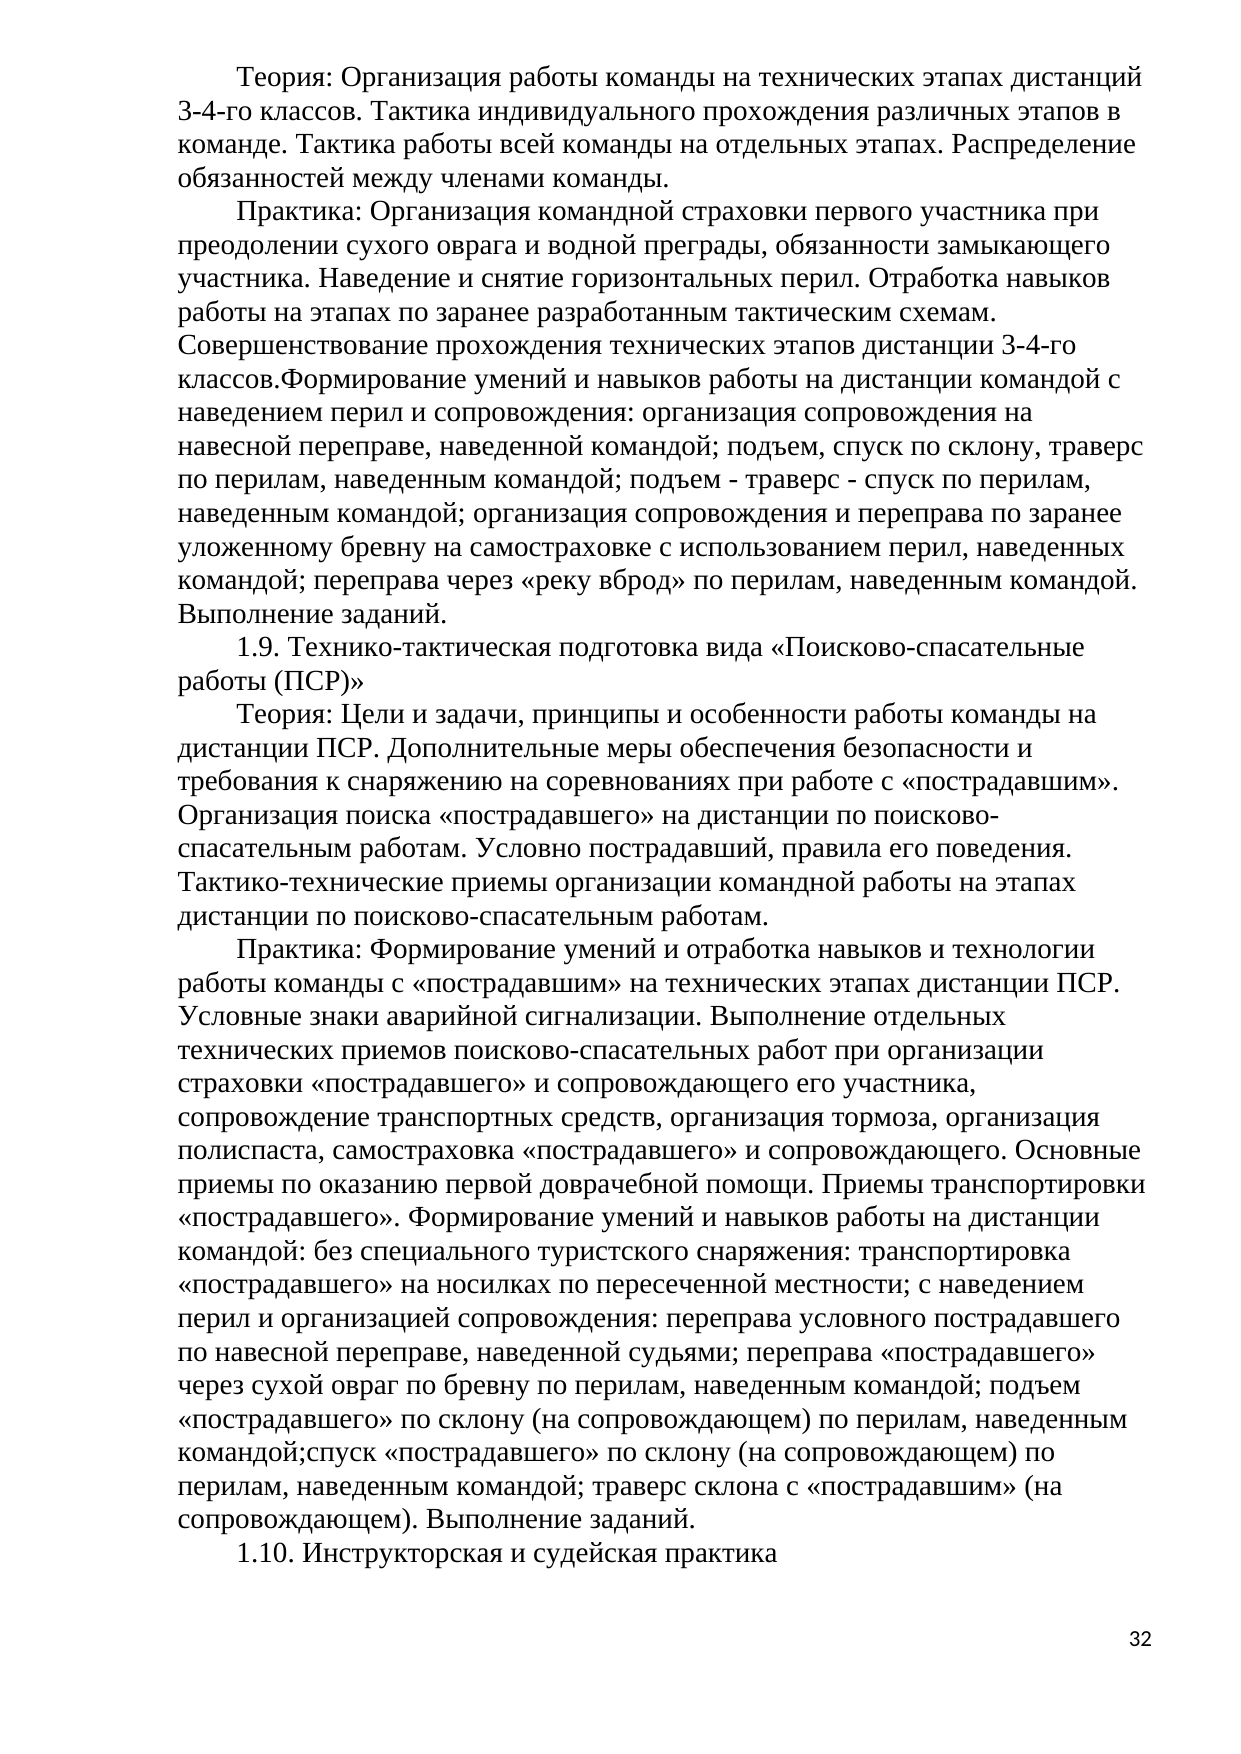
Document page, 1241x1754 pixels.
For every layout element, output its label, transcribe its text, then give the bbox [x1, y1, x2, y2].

text Практика: Формирование умений и отработка навыков и технологии работы команды с «пострадавшим» на технических этапах дистанции ПСР. Условные знаки аварийной сигнализации. Выполнение отдельных технических приемов поисково-спасательных работ при организации страховки «пострадавшего» и сопровождающего его участника, сопровождение транспортных средств, организация тормоза, организация полиспаста, самостраховка «пострадавшего» и сопровождающего. Основные приемы по оказанию первой доврачебной помощи. Приемы транспортировки «пострадавшего». Формирование умений и навыков работы на дистанции командой: без специального туристского снаряжения: транспортировка «пострадавшего» на носилках по пересеченной местности; с наведением перил и организацией сопровождения: переправа условного пострадавшего по навесной переправе, наведенной судьями; переправа «пострадавшего» через сухой овраг по бревну по перилам, наведенным командой; подъем «пострадавшего» по склону (на сопровождающем) по перилам, наведенным командой;спуск «пострадавшего» по склону (на сопровождающем) по перилам, наведенным командой; траверс склона с «пострадавшим» (на сопровождающем). Выполнение заданий. [177, 931, 1152, 1535]
text Практика: Организация командной страховки первого участника при преодолении сухого оврага и водной преграды, обязанности замыкающего участника. Наведение и снятие горизонтальных перил. Отработка навыков работы на этапах по заранее разработанным тактическим схемам. Совершенствование прохождения технических этапов дистанции 3-4-го классов.Формирование умений и навыков работы на дистанции командой с наведением перил и сопровождения: организация сопровождения на навесной переправе, наведенной командой; подъем, спуск по склону, траверс по перилам, наведенным командой; подъем - траверс - спуск по перилам, наведенным командой; организация сопровождения и переправа по заранее уложенному бревну на самостраховке с использованием перил, наведенных командой; переправа через «реку вброд» по перилам, наведенным командой. Выполнение заданий. [177, 193, 1152, 629]
text 1.9. Технико-тактическая подготовка вида «Поисково-спасательные работы (ПСР)» [177, 629, 1152, 696]
text 1.10. Инструкторская и судейская практика [177, 1535, 1152, 1568]
text Теория: Цели и задачи, принципы и особенности работы команды на дистанции ПСР. Дополнительные меры обеспечения безопасности и требования к снаряжению на соревнованиях при работе с «пострадавшим». Организация поиска «пострадавшего» на дистанции по поисково-спасательным работам. Условно пострадавший, правила его поведения. Тактико-технические приемы организации командной работы на этапах дистанции по поисково-спасательным работам. [177, 696, 1152, 931]
text Теория: Организация работы команды на технических этапах дистанций 3-4-го классов. Тактика индивидуального прохождения различных этапов в команде. Тактика работы всей команды на отдельных этапах. Распределение обязанностей между членами команды. [177, 59, 1152, 193]
